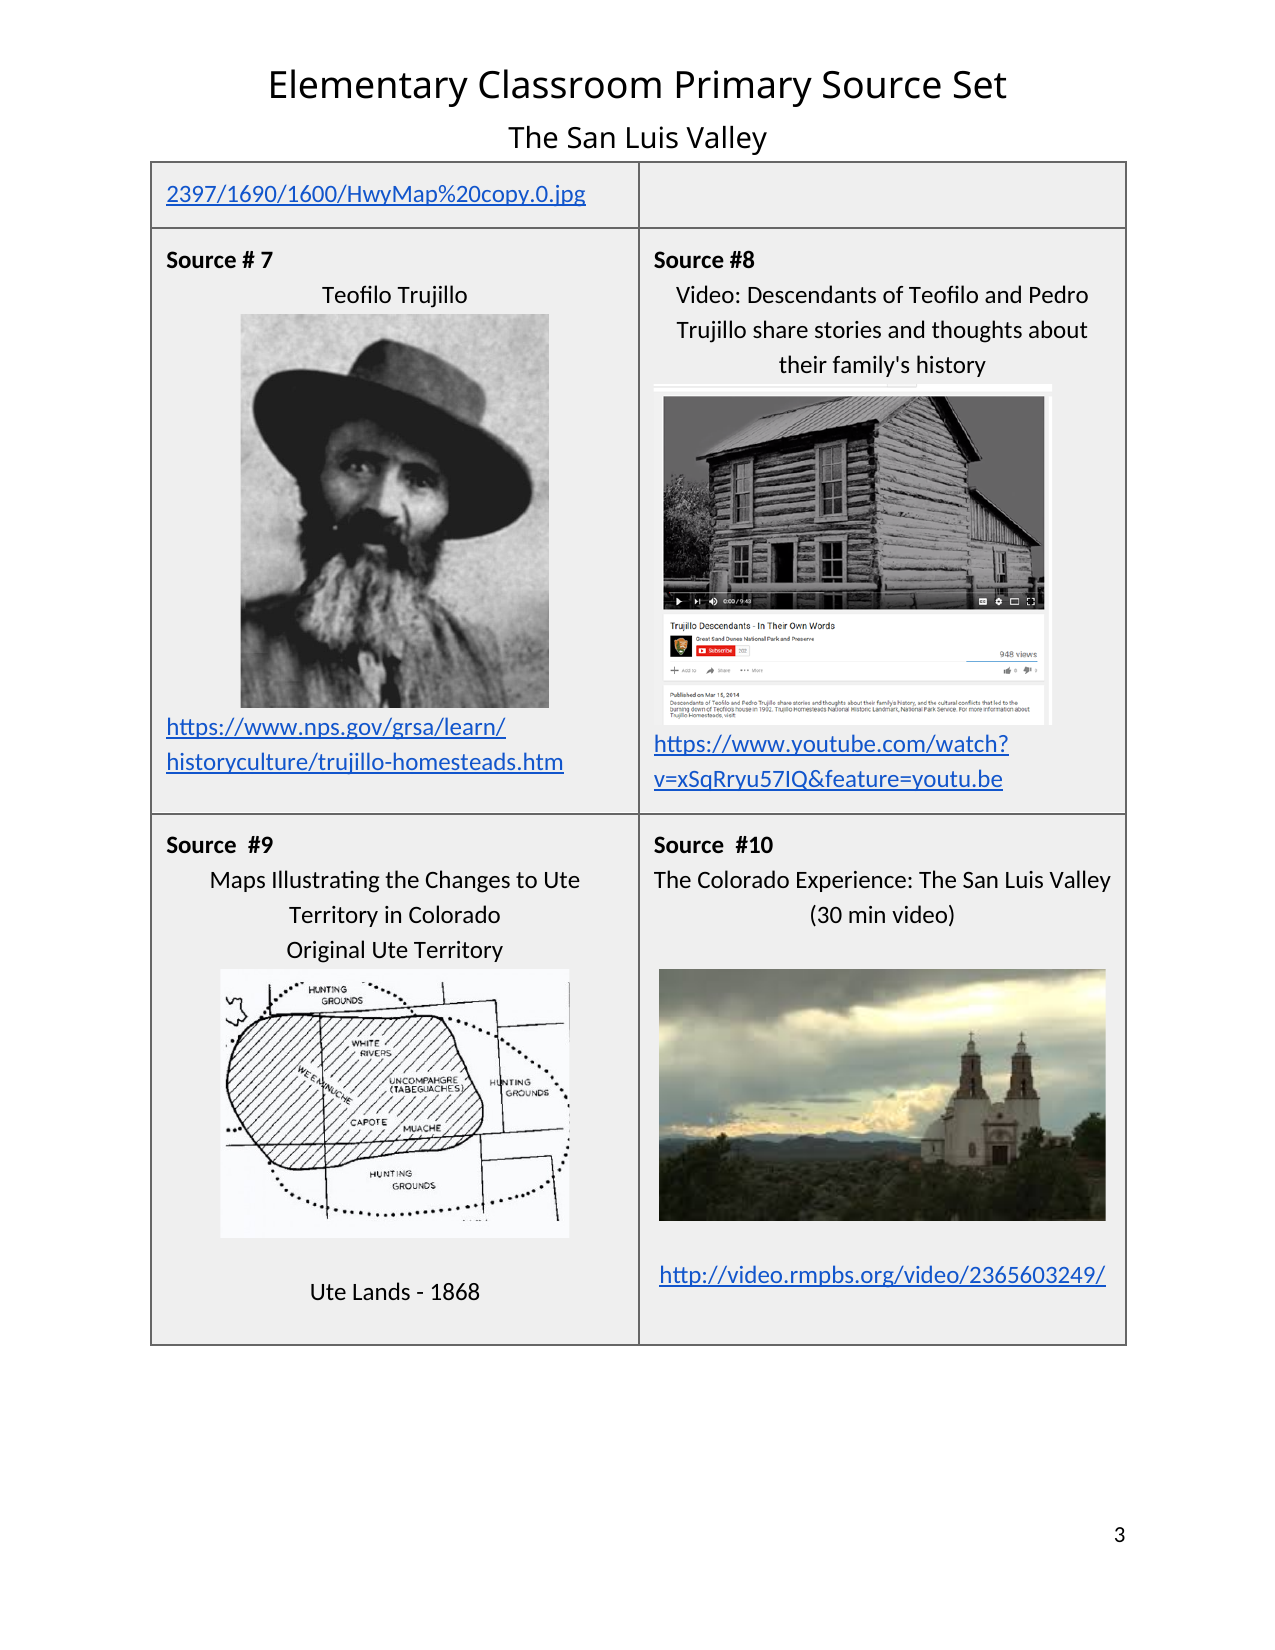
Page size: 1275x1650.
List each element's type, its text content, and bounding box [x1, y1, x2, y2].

picture [240, 314, 549, 708]
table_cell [640, 163, 1125, 227]
picture [659, 969, 1106, 1221]
table_cell Source #8 Video: Descendants of Teofilo and Pedro Trujillo share stories and thoughts about their family's history https://www.youtube.com/watch?v=xSqRryu57IQ&feature=youtu.be [640, 229, 1125, 812]
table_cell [152, 815, 638, 1344]
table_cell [152, 163, 638, 227]
picture [220, 969, 570, 1238]
picture [653, 384, 1053, 725]
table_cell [640, 815, 1125, 1344]
table_cell Source # 7 Teofilo Trujillo https://www.nps.gov/grsa/learn/historyculture/trujillo-homesteads.htm [152, 229, 638, 812]
